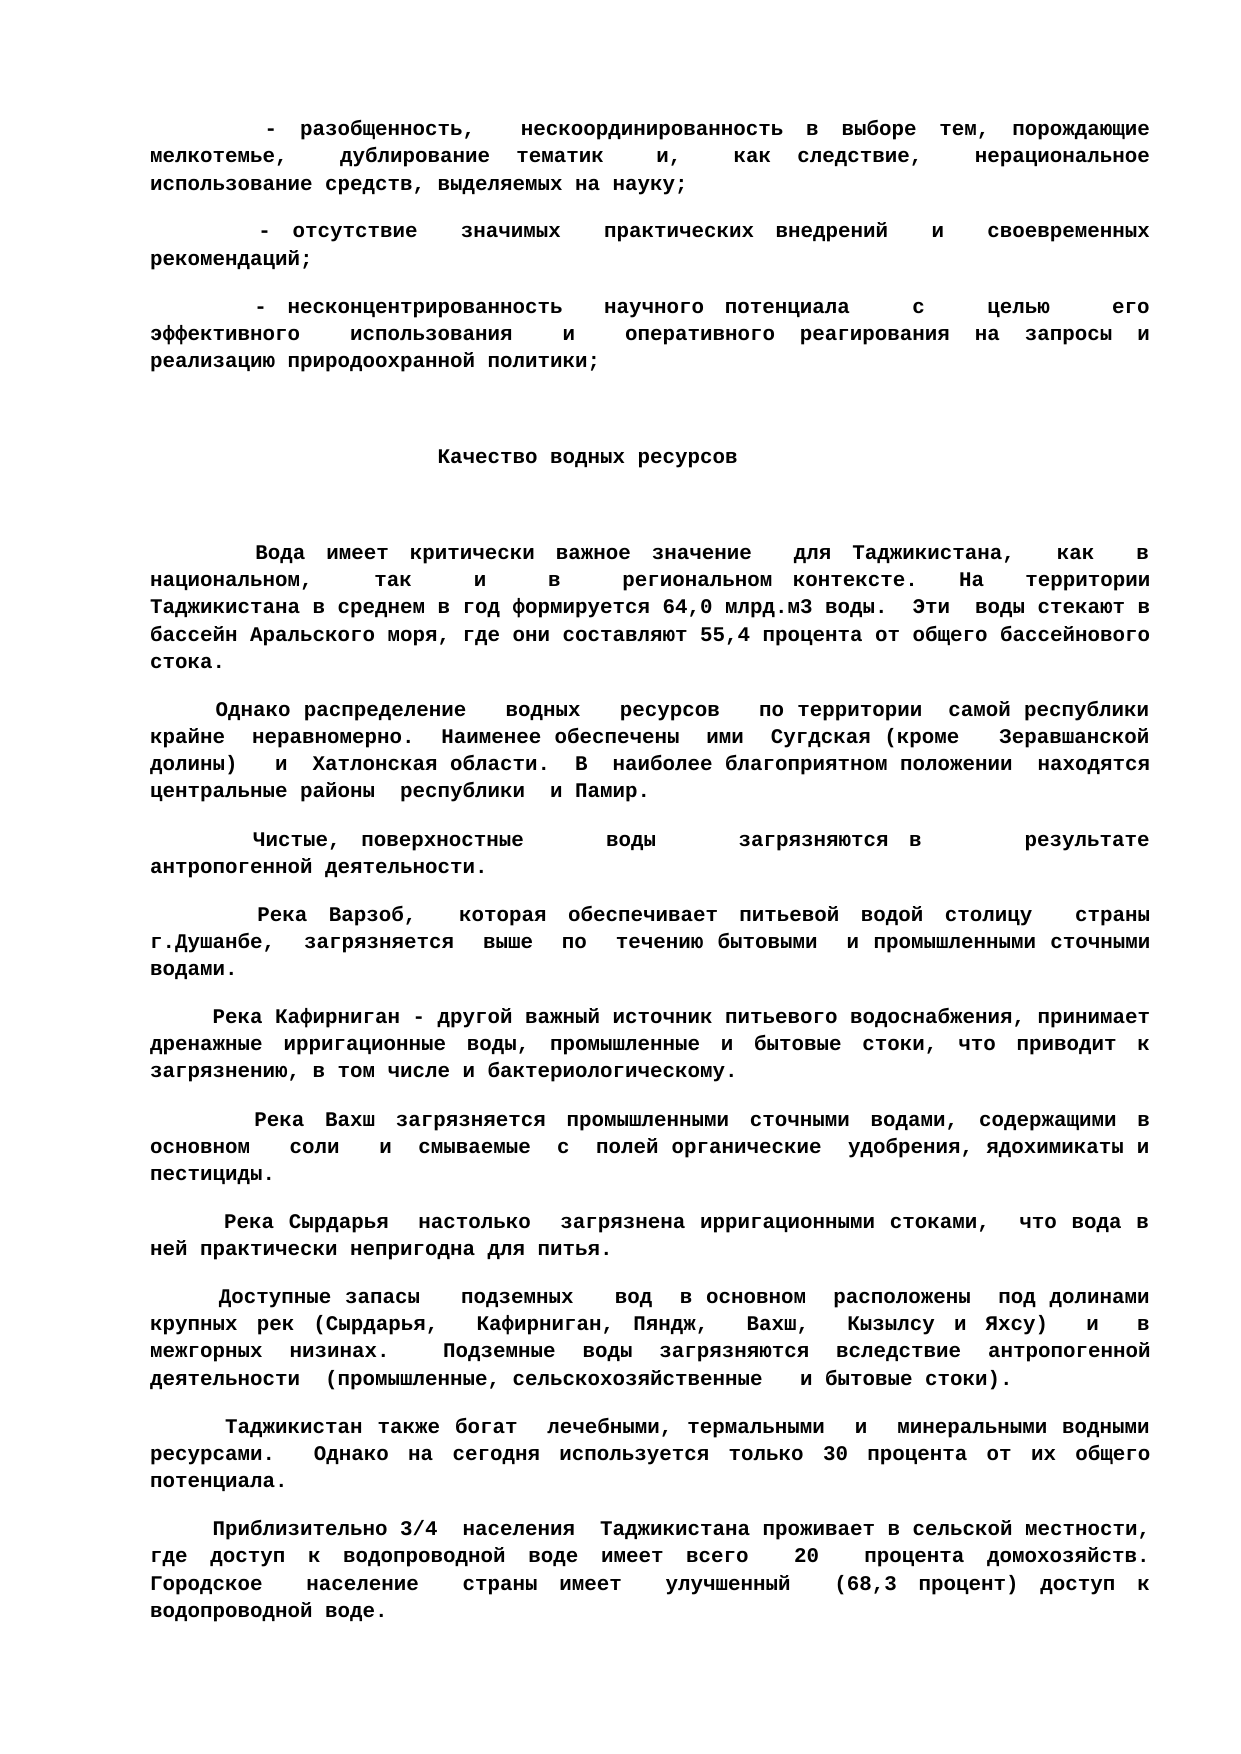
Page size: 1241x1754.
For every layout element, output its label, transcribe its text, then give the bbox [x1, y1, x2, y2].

text - разобщенность, нескоординированность в выборе тем, порождающие мелкотемье, дублирование тематик и, как следствие, нерациональное использование средств, выделяемых на науку; [150, 118, 1151, 196]
text Однако распределение водных ресурсов по территории самой республики крайне неравномерно. Наименее обеспечены ими Сугдская (кроме Зеравшанской долины) и Хатлонская области. В наиболее благоприятном положении находятся центральные районы республики и Памир. [150, 699, 1151, 804]
text Приблизительно 3/4 населения Таджикистана проживает в сельской местности, где доступ к водопроводной воде имеет всего 20 процента домохозяйств. Городское население страны имеет улучшенный (68,3 процент) доступ к водопроводной воде. [150, 1518, 1151, 1623]
text Река Кафирниган - другой важный источник питьевого водоснабжения, принимает дренажные ирригационные воды, промышленные и бытовые стоки, что приводит к загрязнению, в том числе и бактериологическому. [150, 1006, 1151, 1084]
text Река Варзоб, которая обеспечивает питьевой водой столицу страны г.Душанбе, загрязняется выше по течению бытовыми и промышленными сточными водами. [150, 904, 1151, 982]
text - отсутствие значимых практических внедрений и своевременных рекомендаций; [150, 221, 1151, 271]
text Вода имеет критически важное значение для Таджикистана, как в национальном, так и в региональном контексте. На территории Таджикистана в среднем в год формируется 64,0 млрд.м3 воды. Эти воды стекают в бассейн Аральского моря, где они составляют 55,4 процента от общего бассейнового стока. [150, 542, 1151, 674]
text Таджикистан также богат лечебными, термальными и минеральными водными ресурсами. Однако на сегодня используется только 30 процента от их общего потенциала. [150, 1416, 1151, 1494]
text Река Вахш загрязняется промышленными сточными водами, содержащими в основном соли и смываемые с полей органические удобрения, ядохимикаты и пестициды. [150, 1108, 1151, 1187]
text Качество водных ресурсов [150, 446, 1151, 470]
text - несконцентрированность научного потенциала с целью его эффективного использования и оперативного реагирования на запросы и реализацию природоохранной политики; [150, 296, 1151, 374]
text Чистые, поверхностные воды загрязняются в результате антропогенной деятельности. [150, 828, 1151, 879]
text Река Сырдарья настолько загрязнена ирригационными стоками, что вода в ней практически непригодна для питья. [150, 1211, 1151, 1262]
text Доступные запасы подземных вод в основном расположены под долинами крупных рек (Сырдарья, Кафирниган, Пяндж, Вахш, Кызылсу и Яхсу) и в межгорных низинах. Подземные воды загрязняются вследствие антропогенной деятельности (промышленные, сельскохозяйственные и бытовые стоки). [150, 1286, 1151, 1391]
